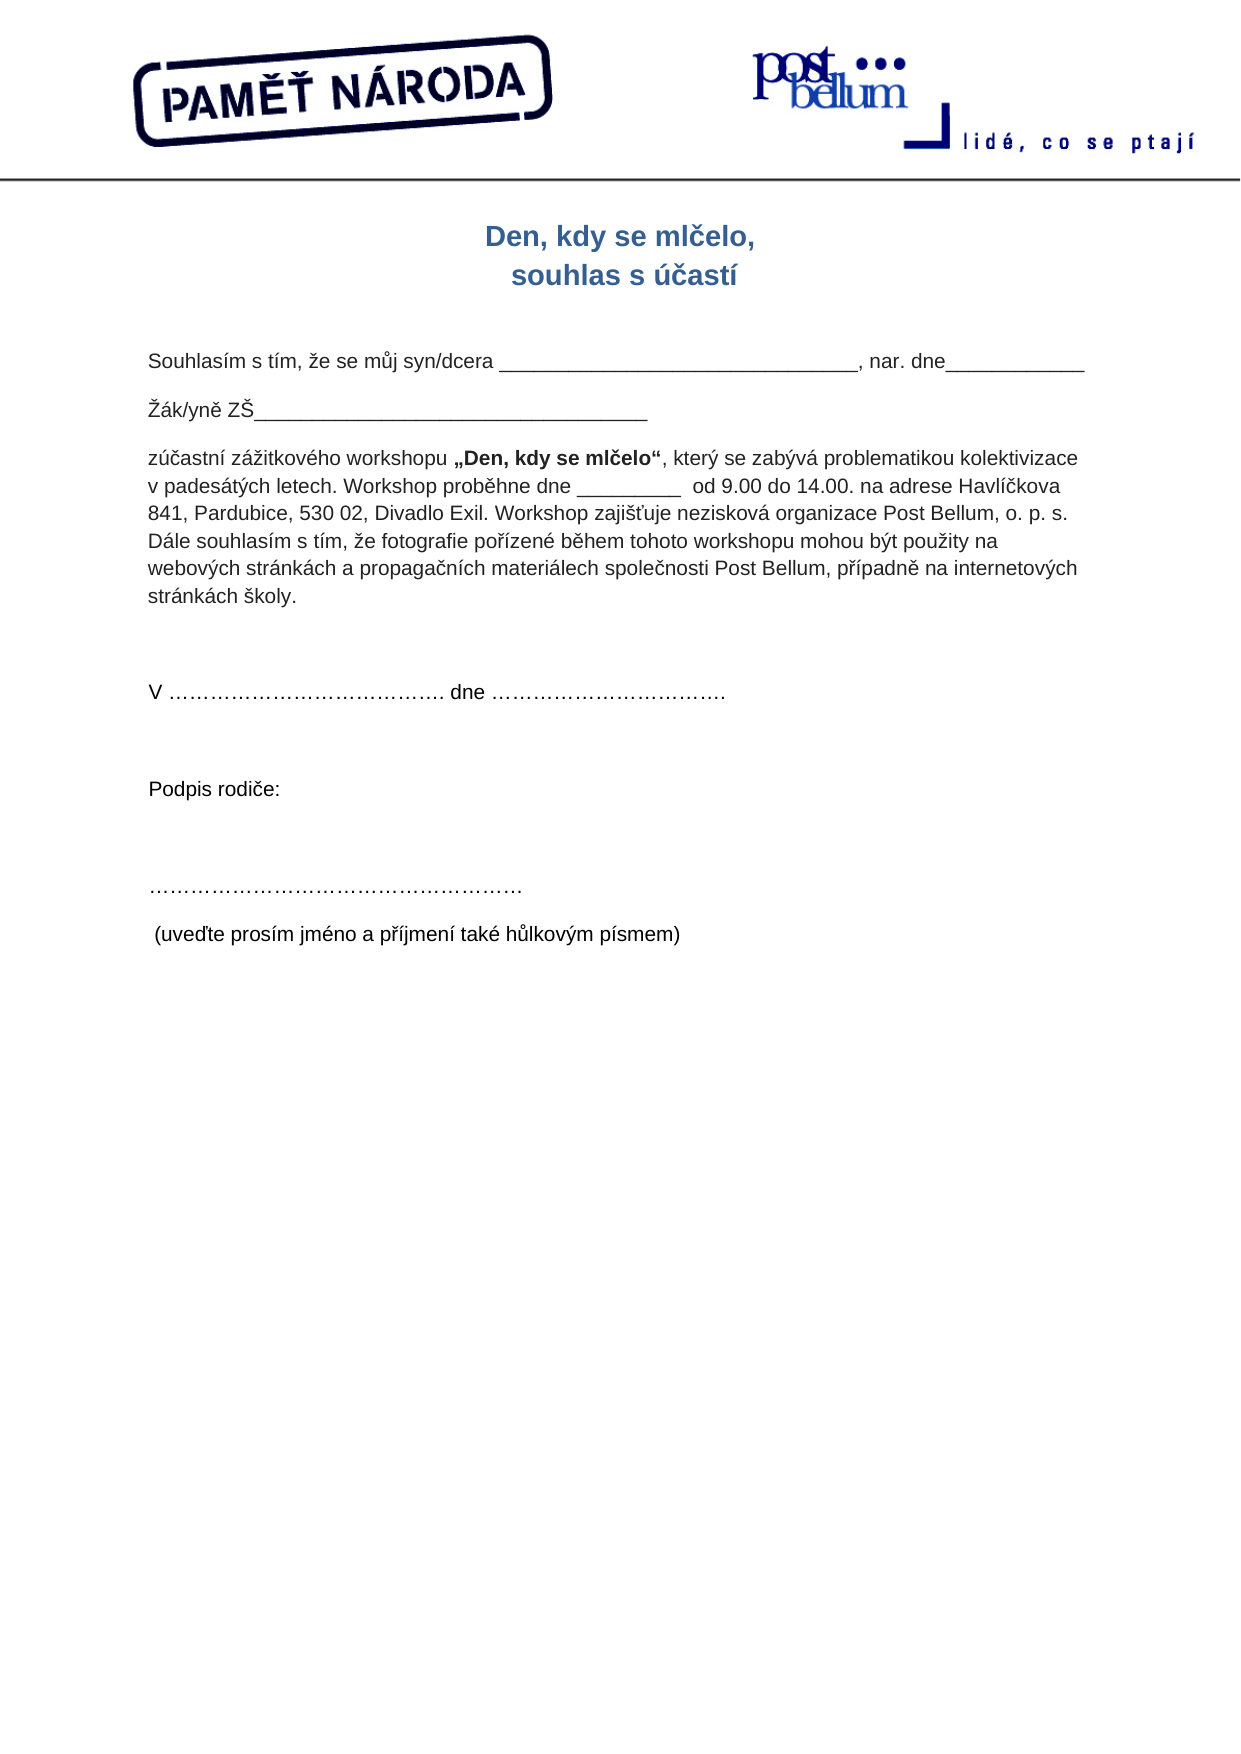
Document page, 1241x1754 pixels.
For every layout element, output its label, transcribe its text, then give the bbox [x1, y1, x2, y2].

subtitle souhlas s účastí [148, 258, 1093, 291]
text V …………………………………. dne ……………………………. [148, 680, 1093, 704]
text Souhlasím s tím, že se můj syn/dcera _______________________________, nar. dne____________ [148, 349, 1093, 373]
text Podpis rodiče: [148, 777, 1093, 801]
subtitle Den, kdy se mlčelo, [148, 219, 1093, 253]
text ……………………………………………… [148, 873, 1093, 897]
text zúčastní zážitkového workshopu „Den, kdy se mlčelo“, který se zabývá problematikou kolektivizace v padesátých letech. Workshop proběhne dne _________ od 9.00 do 14.00. na adrese Havlíčkova 841, Pardubice, 530 02, Divadlo Exil. Workshop zajišťuje nezisková organizace Post Bellum, o. p. s. Dále souhlasím s tím, že fotografie pořízené během tohoto workshopu mohou být použity na webových stránkách a propagačních materiálech společnosti Post Bellum, případně na internetových stránkách školy. [148, 446, 1093, 607]
picture [0, 0, 1241, 222]
text Žák/yně ZŠ__________________________________ [148, 398, 1093, 422]
text (uveďte prosím jméno a příjmení také hůlkovým písmem) [148, 922, 1093, 946]
